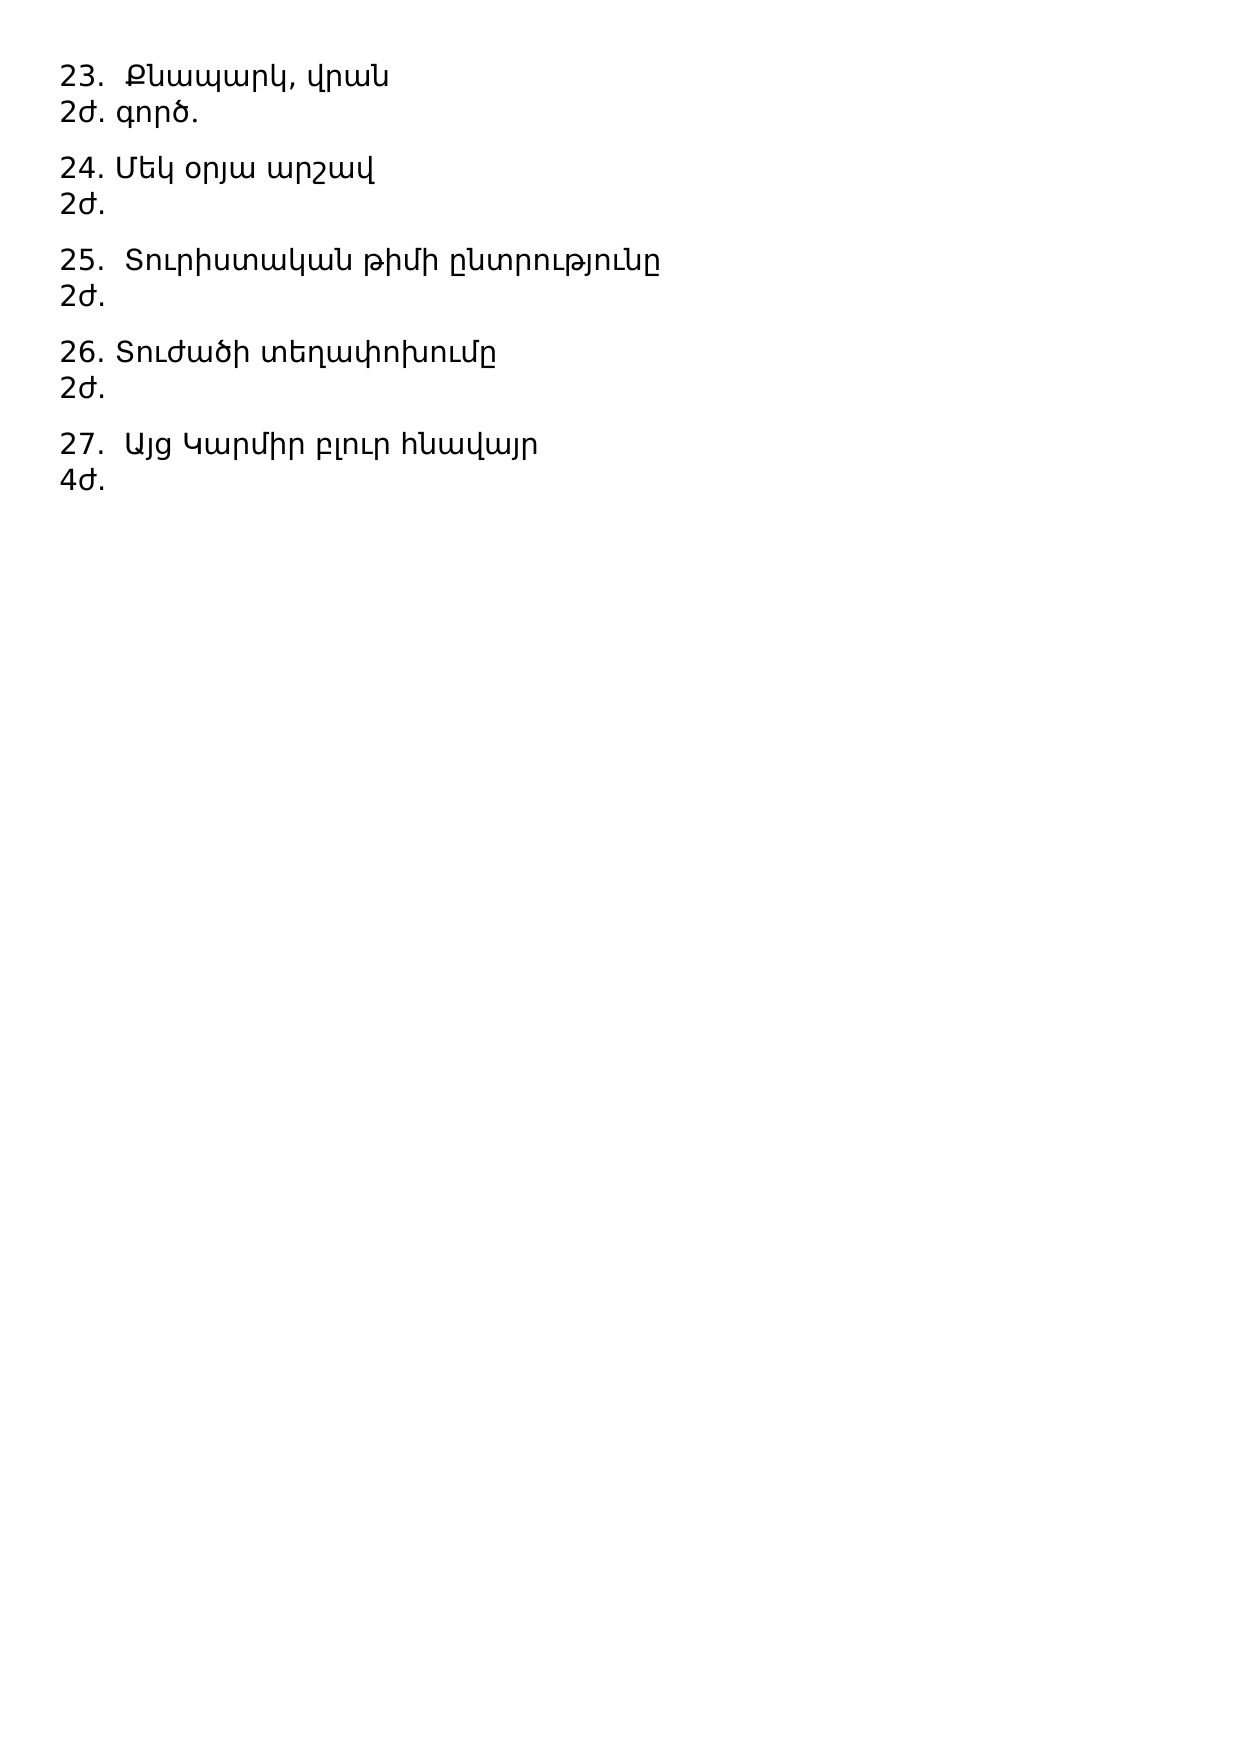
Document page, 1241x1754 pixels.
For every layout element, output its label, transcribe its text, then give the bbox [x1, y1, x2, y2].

text 24. Մեկ օրյա արշավ 2ժ. [59, 151, 1152, 221]
text 23. Քնապարկ, վրան 2ժ. գործ․ [59, 59, 1152, 129]
text 27. Այց Կարմիր բլուր հնավայր 4ժ. [59, 428, 1152, 497]
text 26. Տուժածի տեղափոխումը 2ժ. [59, 336, 1152, 405]
text 25. Տուրիստական թիմի ընտրությունը 2ժ. [59, 243, 1152, 313]
